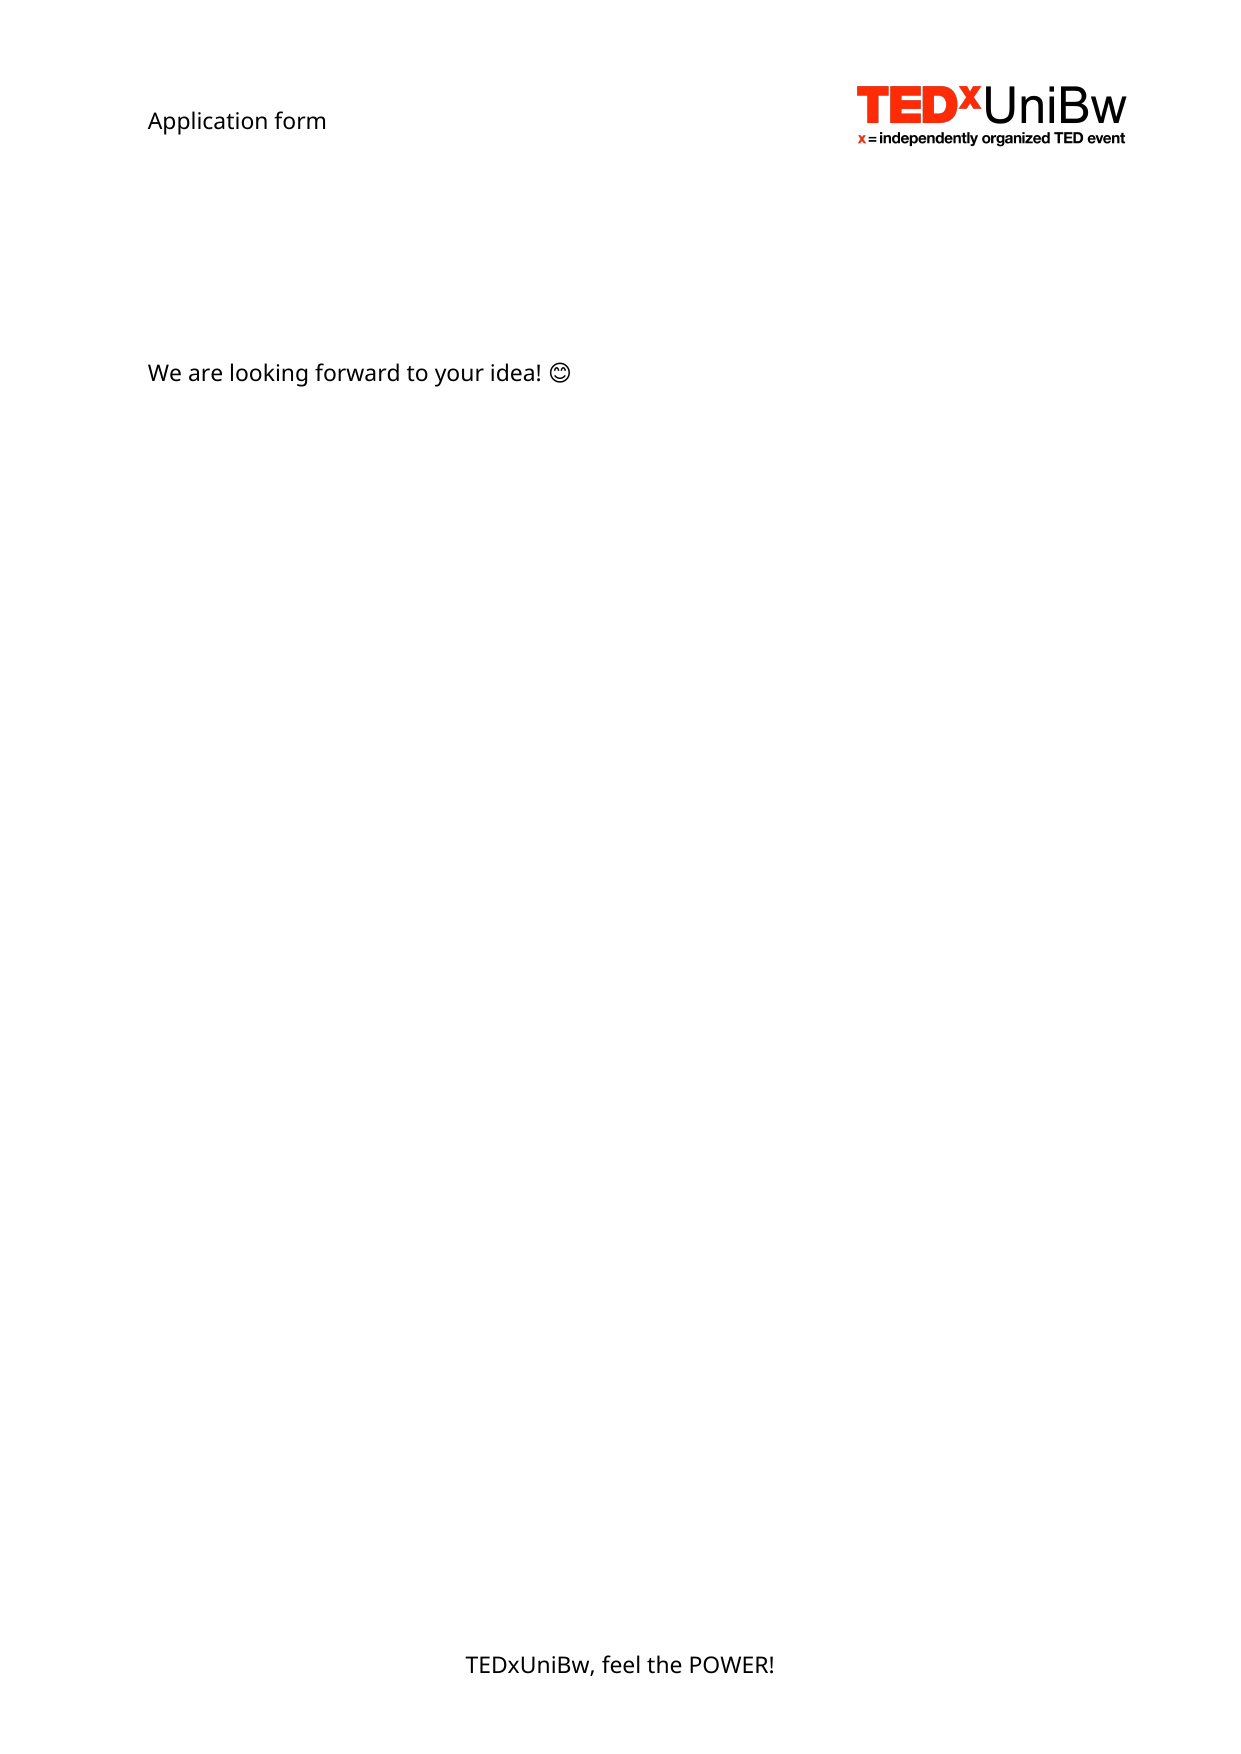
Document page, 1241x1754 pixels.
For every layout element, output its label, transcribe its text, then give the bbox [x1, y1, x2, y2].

text We are looking forward to your idea! [148, 357, 1093, 388]
picture [840, 74, 1139, 159]
